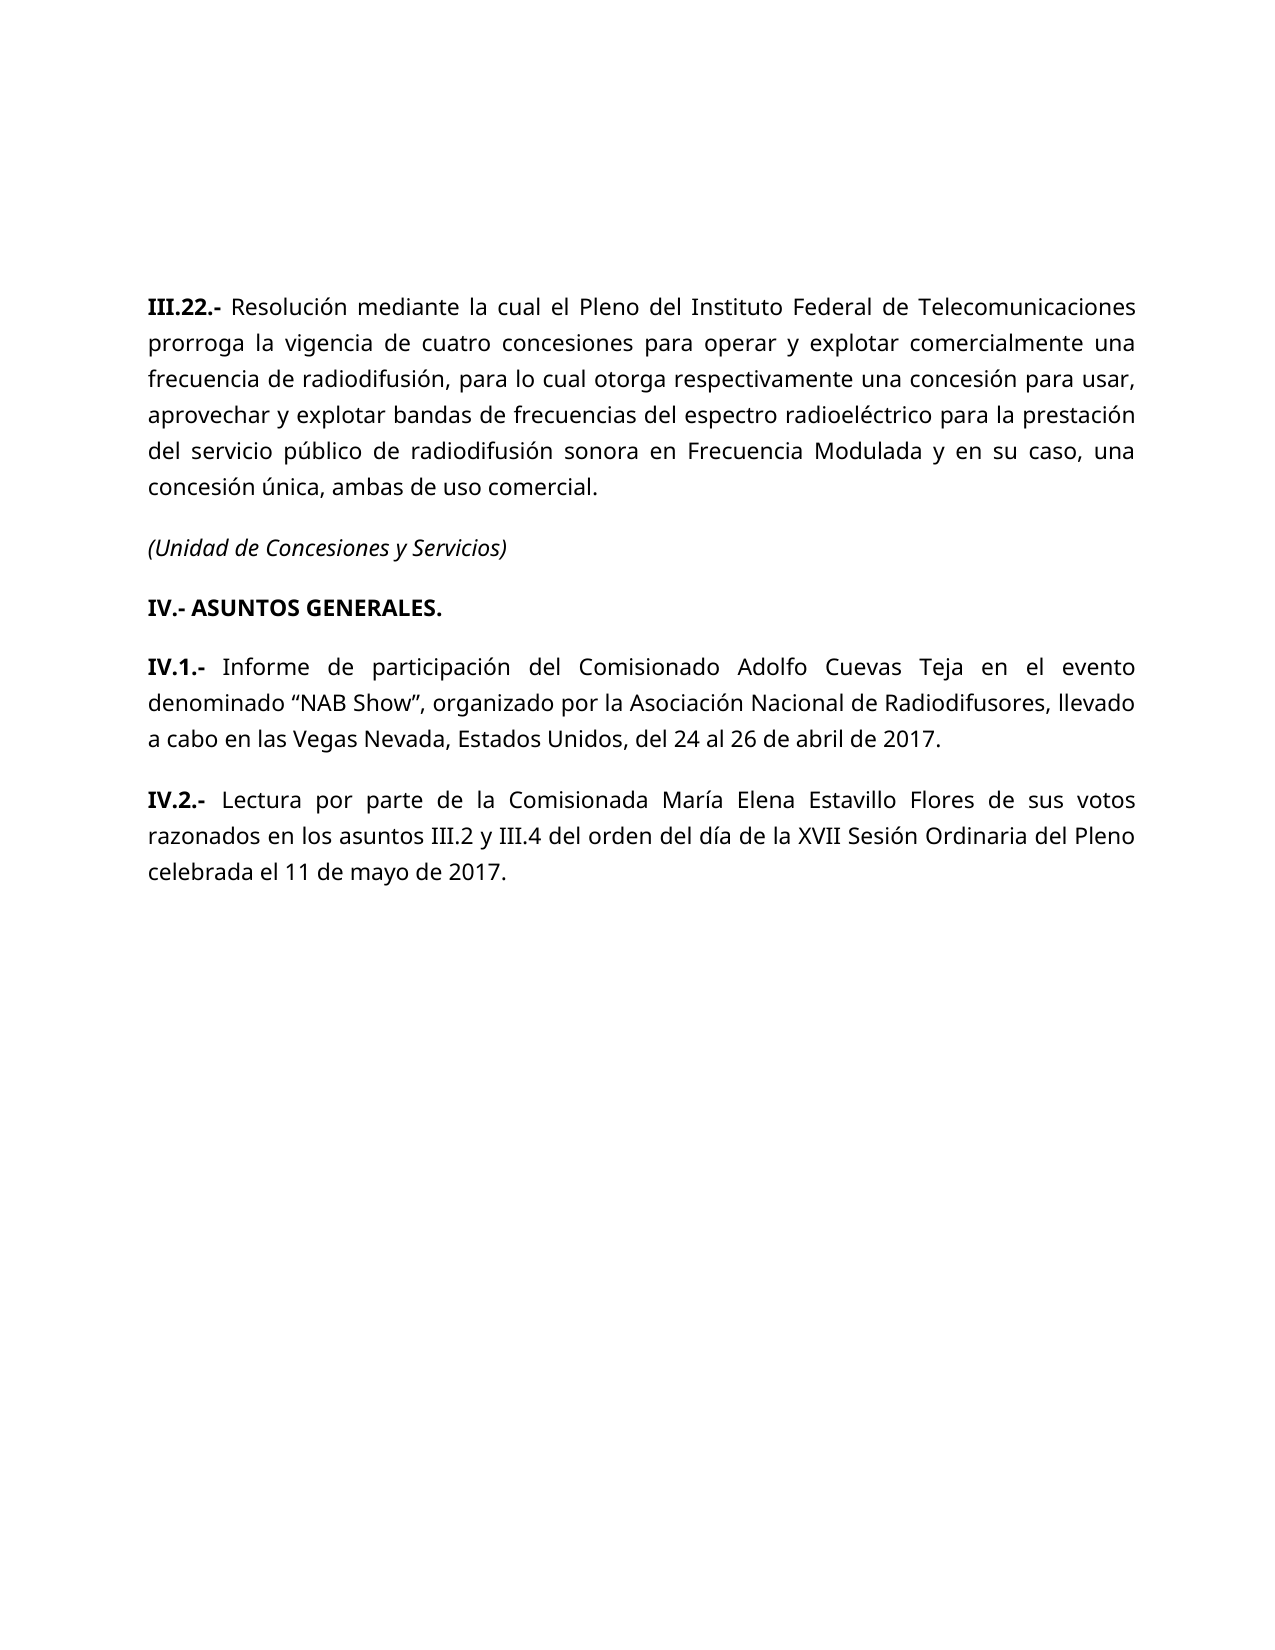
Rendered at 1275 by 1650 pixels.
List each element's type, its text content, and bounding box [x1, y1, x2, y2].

list IV.2.- Lectura por parte de la Comisionada María Elena Estavillo Flores de sus votos razonados en los asuntos III.2 y III.4 del orden del día de la XVII Sesión Ordinaria del Pleno celebrada el 11 de mayo de 2017. [148, 784, 1137, 887]
list IV.1.- Informe de participación del Comisionado Adolfo Cuevas Teja en el evento denominado “NAB Show”, organizado por la Asociación Nacional de Radiodifusores, llevado a cabo en las Vegas Nevada, Estados Unidos, del 24 al 26 de abril de 2017. [148, 651, 1137, 754]
text (Unidad de Concesiones y Servicios) [148, 531, 1137, 563]
subtitle IV.- ASUNTOS GENERALES. [148, 592, 1137, 624]
list III.22.- Resolución mediante la cual el Pleno del Instituto Federal de Telecomunicaciones prorroga la vigencia de cuatro concesiones para operar y explotar comercialmente una frecuencia de radiodifusión, para lo cual otorga respectivamente una concesión para usar, aprovechar y explotar bandas de frecuencias del espectro radioeléctrico para la prestación del servicio público de radiodifusión sonora en Frecuencia Modulada y en su caso, una concesión única, ambas de uso comercial. [148, 291, 1137, 502]
